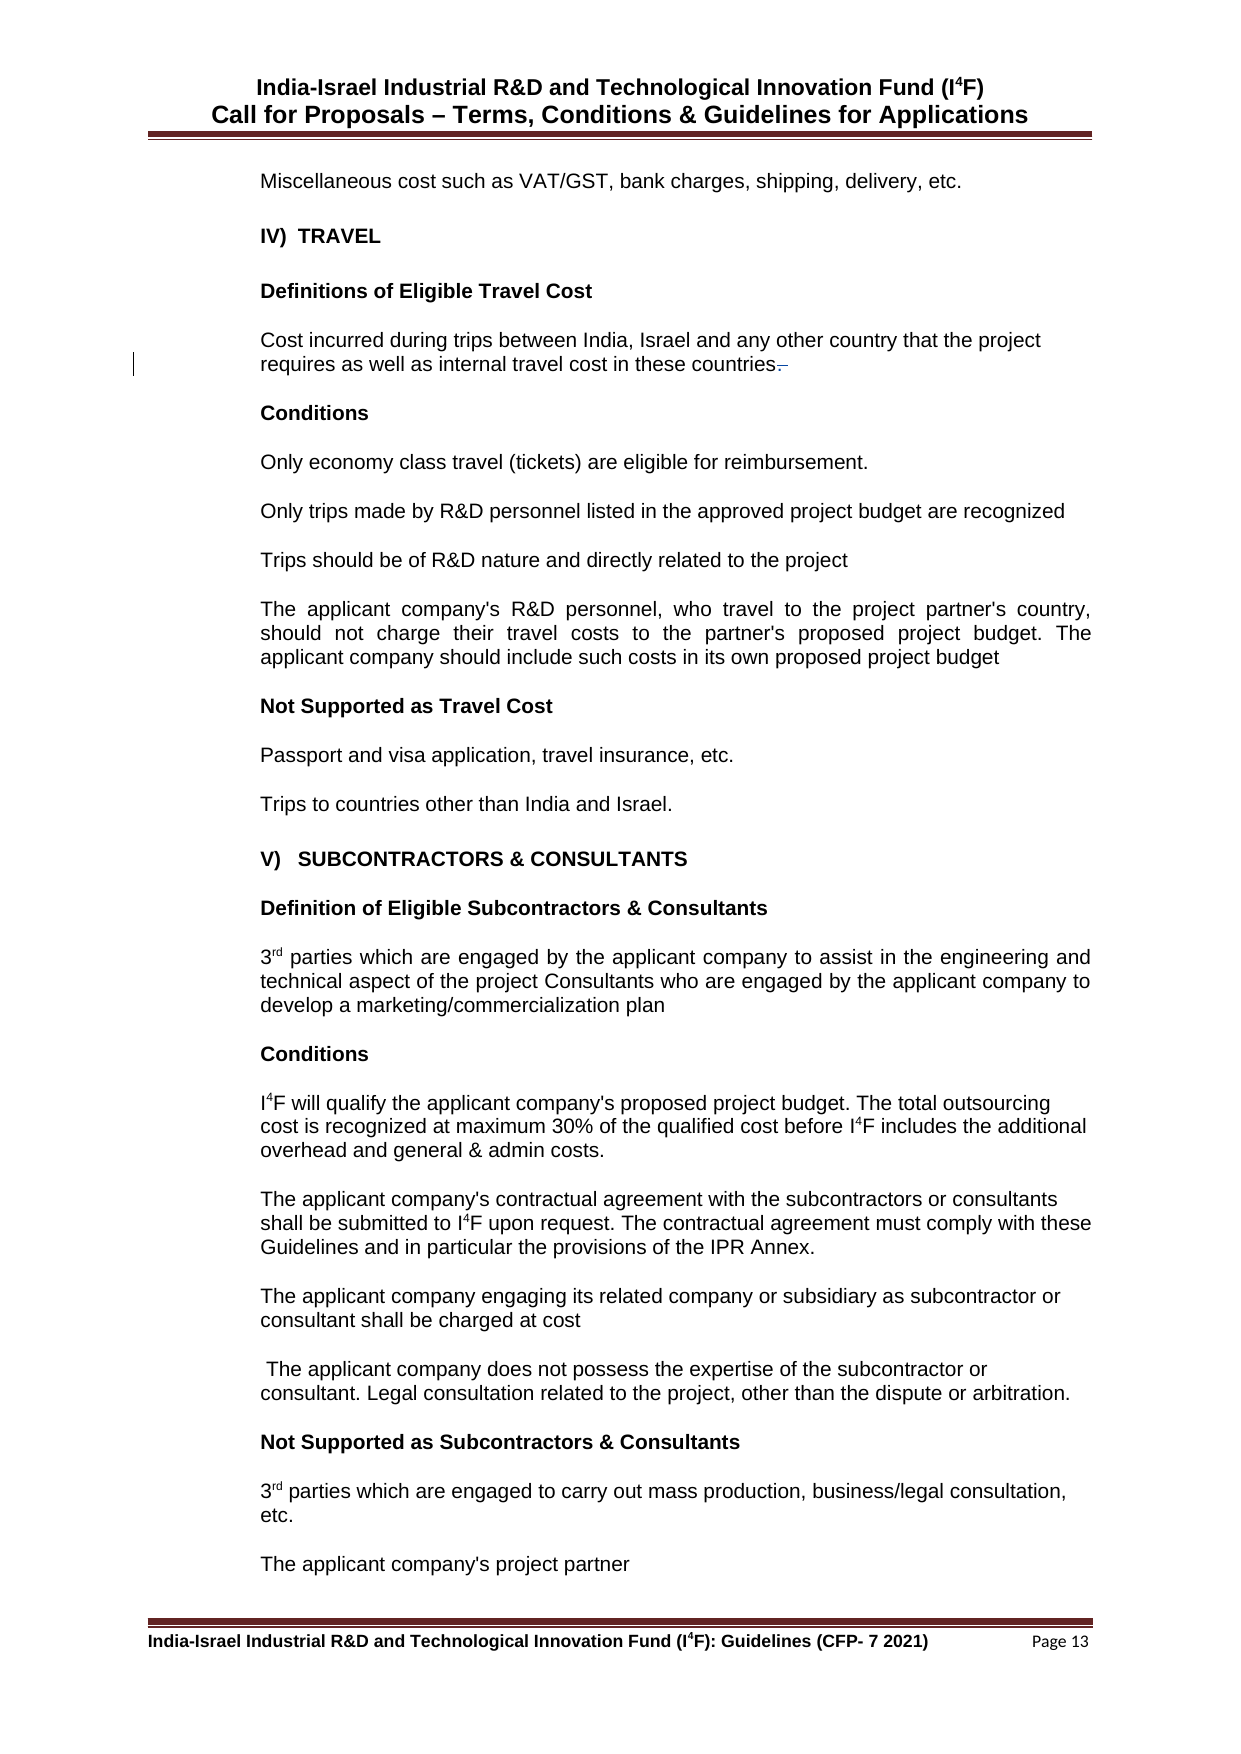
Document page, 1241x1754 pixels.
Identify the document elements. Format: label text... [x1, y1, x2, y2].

text Only economy class travel (tickets) are eligible for reimbursement. [260, 450, 1092, 474]
text 3rd parties which are engaged to carry out mass production, business/legal consultation, etc. [260, 1479, 1092, 1527]
text 3rd parties which are engaged by the applicant company to assist in the engineering and technical aspect of the project Consultants who are engaged by the applicant company to develop a marketing/commercialization plan [260, 944, 1092, 1016]
text Passport and visa application, travel insurance, etc. [260, 743, 1092, 767]
text I4F will qualify the applicant company's proposed project budget. The total outsourcing cost is recognized at maximum 30% of the qualified cost before I4F includes the additional overhead and general & admin costs. [260, 1090, 1092, 1162]
text The applicant company's R&D personnel, who travel to the project partner's country, should not charge their travel costs to the partner's proposed project budget. The applicant company should include such costs in its own proposed project budget [260, 597, 1092, 669]
text Cost incurred during trips between India, Israel and any other country that the project requires as well as internal travel cost in these countries [260, 328, 1092, 376]
text Definition of Eligible Subcontractors & Consultants [260, 896, 1092, 919]
text The applicant company's contractual agreement with the subcontractors or consultants shall be submitted to I4F upon request. The contractual agreement must comply with these Guidelines and in particular the provisions of the IPR Annex. [260, 1187, 1092, 1259]
text Only trips made by R&D personnel listed in the approved project budget are recognized [260, 499, 1092, 523]
text Trips to countries other than India and Israel. [260, 792, 1092, 816]
text Conditions [260, 1041, 1092, 1065]
list TRAVEL [260, 218, 1092, 248]
text Conditions [260, 401, 1092, 425]
text Definitions of Eligible Travel Cost [223, 273, 1092, 303]
text Not Supported as Subcontractors & Consultants [260, 1430, 1092, 1454]
text The applicant company engaging its related company or subsidiary as subcontractor or consultant shall be charged at cost [260, 1284, 1092, 1332]
text Miscellaneous cost such as VAT/GST, bank charges, shipping, delivery, etc. [260, 169, 1092, 193]
text Not Supported as Travel Cost [260, 694, 1092, 718]
list SUBCONTRACTORS & CONSULTANTS [260, 841, 1092, 871]
text Trips should be of R&D nature and directly related to the project [260, 548, 1092, 572]
text The applicant company's project partner [260, 1552, 1092, 1576]
text The applicant company does not possess the expertise of the subcontractor or consultant. Legal consultation related to the project, other than the dispute or arbitration. [260, 1357, 1092, 1405]
